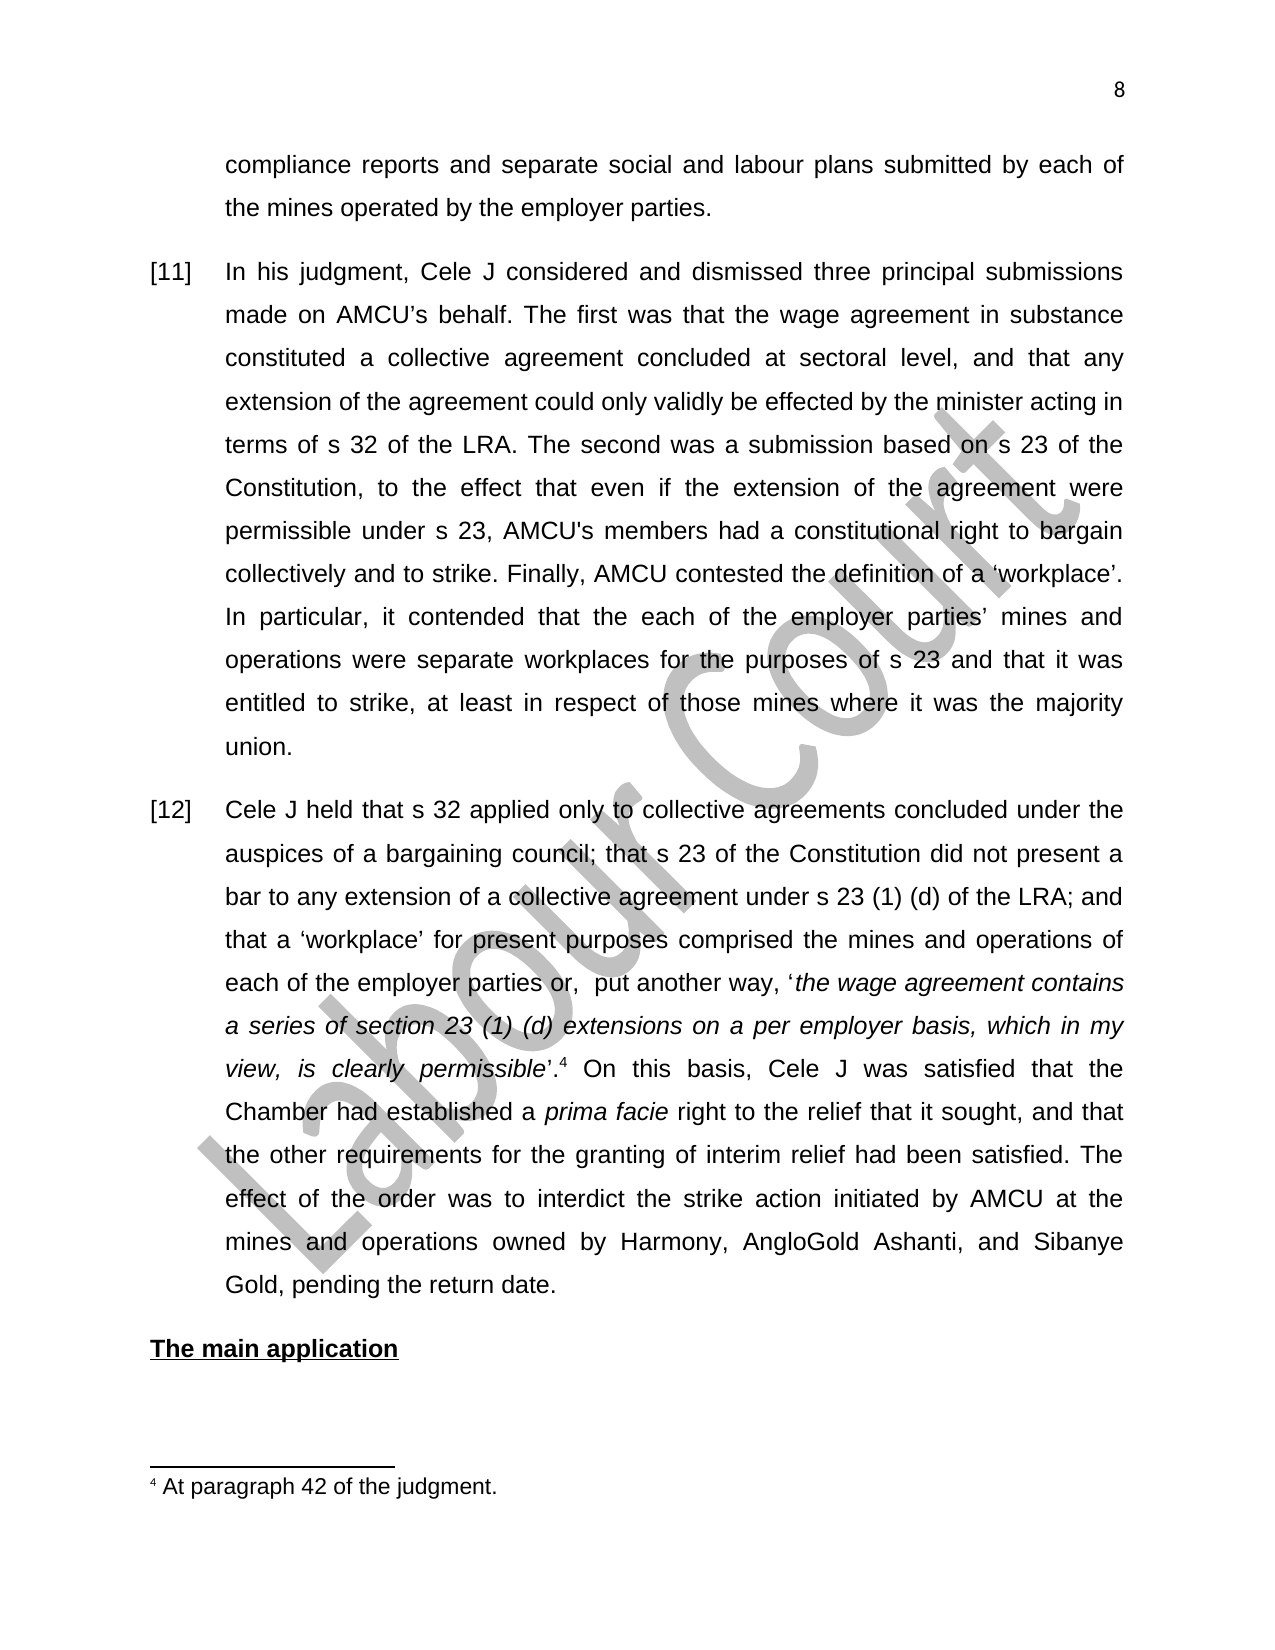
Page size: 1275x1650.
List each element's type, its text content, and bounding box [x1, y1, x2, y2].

text [12] Cele J held that s 32 applied only to collective agreements concluded under the auspices of a bargaining council; that s 23 of the Constitution did not present a bar to any extension of a collective agreement under s 23 (1) (d) of the LRA; and that a ‘workplace’ for present purposes comprised the mines and operations of each of the employer parties or, put another way, ‘the wage agreement contains a series of section 23 (1) (d) extensions on a per employer basis, which in my view, is clearly permissible’. On this basis, Cele J was satisfied that the Chamber had established a prima facie right to the relief that it sought, and that the other requirements for the granting of interim relief had been satisfied. The effect of the order was to interdict the strike action initiated by AMCU at the mines and operations owned by Harmony, AngloGold Ashanti, and Sibanye Gold, pending the return date. [150, 795, 1125, 1298]
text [150, 150, 1125, 222]
text [11] In his judgment, Cele J considered and dismissed three principal submissions made on AMCU’s behalf. The first was that the wage agreement in substance constituted a collective agreement concluded at sectoral level, and that any extension of the agreement could only validly be effected by the minister acting in terms of s 32 of the LRA. The second was a submission based on s 23 of the Constitution, to the effect that even if the extension of the agreement were permissible under s 23, AMCU's members had a constitutional right to bargain collectively and to strike. Finally, AMCU contested the definition of a ‘workplace’. In particular, it contended that the each of the employer parties’ mines and operations were separate workplaces for the purposes of s 23 and that it was entitled to strike, at least in respect of those mines where it was the majority union. [150, 257, 1125, 760]
text The main application [150, 1334, 1125, 1362]
